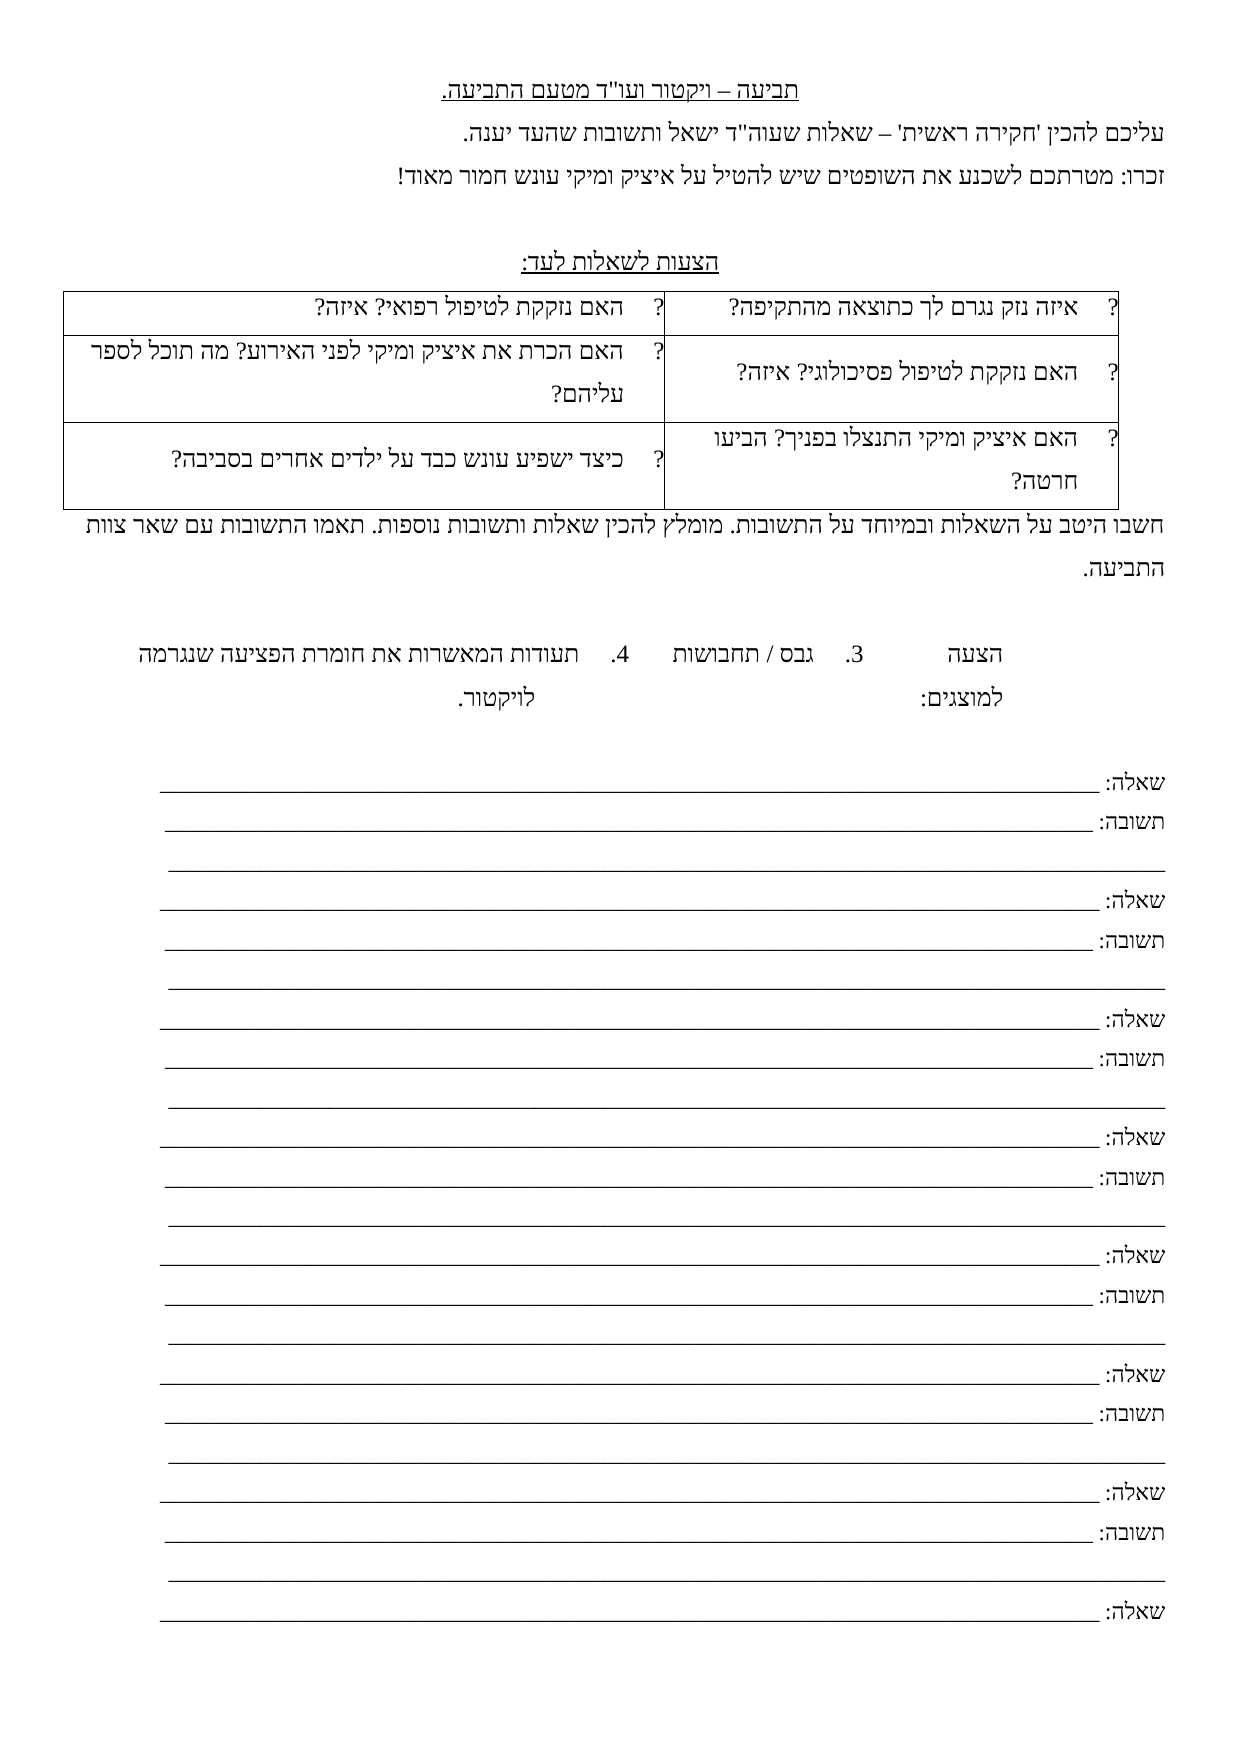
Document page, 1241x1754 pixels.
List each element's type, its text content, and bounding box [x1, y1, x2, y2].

text זכרו: מטרתכם לשכנע את השופטים שיש להטיל על איציק ומיקי עונש חמור מאוד! [75, 161, 1165, 190]
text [75, 1519, 1165, 1585]
table_cell האם הכרת את איציק ומיקי לפני האירוע? מה תוכל לספר עליהם? [64, 336, 664, 422]
text שאלה: __________________________________________________________________________________ [75, 1598, 1165, 1624]
text עליכם להכין 'חקירה ראשית' – שאלות שעוה"ד ישאל ותשובות שהעד יענה. [75, 118, 1165, 147]
text שאלה: __________________________________________________________________________________ [75, 1361, 1165, 1387]
table_header איזה נזק נגרם לך כתוצאה מהתקיפה? [665, 292, 1118, 335]
text שאלה: __________________________________________________________________________________ [75, 1124, 1165, 1150]
table_cell כיצד ישפיע עונש כבד על ילדים אחרים בסביבה? [64, 423, 664, 509]
text תביעה – ויקטור ועו"ד מטעם התביעה. [75, 75, 1165, 104]
text שאלה: __________________________________________________________________________________ [75, 1479, 1165, 1506]
table_header הצעה למוצגים: [856, 640, 1014, 726]
text שאלה: __________________________________________________________________________________ [75, 1006, 1165, 1032]
text שאלה: __________________________________________________________________________________ [75, 1242, 1165, 1269]
text שאלה: __________________________________________________________________________________ [75, 769, 1165, 795]
table_header תעודות המאשרות את חומרת הפציעה שנגרמה לויקטור. [66, 640, 622, 726]
table_header גבס / תחבושות [622, 640, 856, 726]
text חשבו היטב על השאלות ובמיוחד על התשובות. מומלץ להכין שאלות ותשובות נוספות. תאמו התשובות עם שאר צוות התביעה. [75, 510, 1165, 582]
table_header האם נזקקת לטיפול רפואי? איזה? [64, 292, 664, 335]
text הצעות לשאלות לעד: [75, 247, 1165, 276]
table_cell האם נזקקת לטיפול פסיכולוגי? איזה? [665, 336, 1118, 422]
text שאלה: __________________________________________________________________________________ [75, 887, 1165, 913]
table_cell האם איציק ומיקי התנצלו בפניך? הביעו חרטה? [665, 423, 1118, 509]
